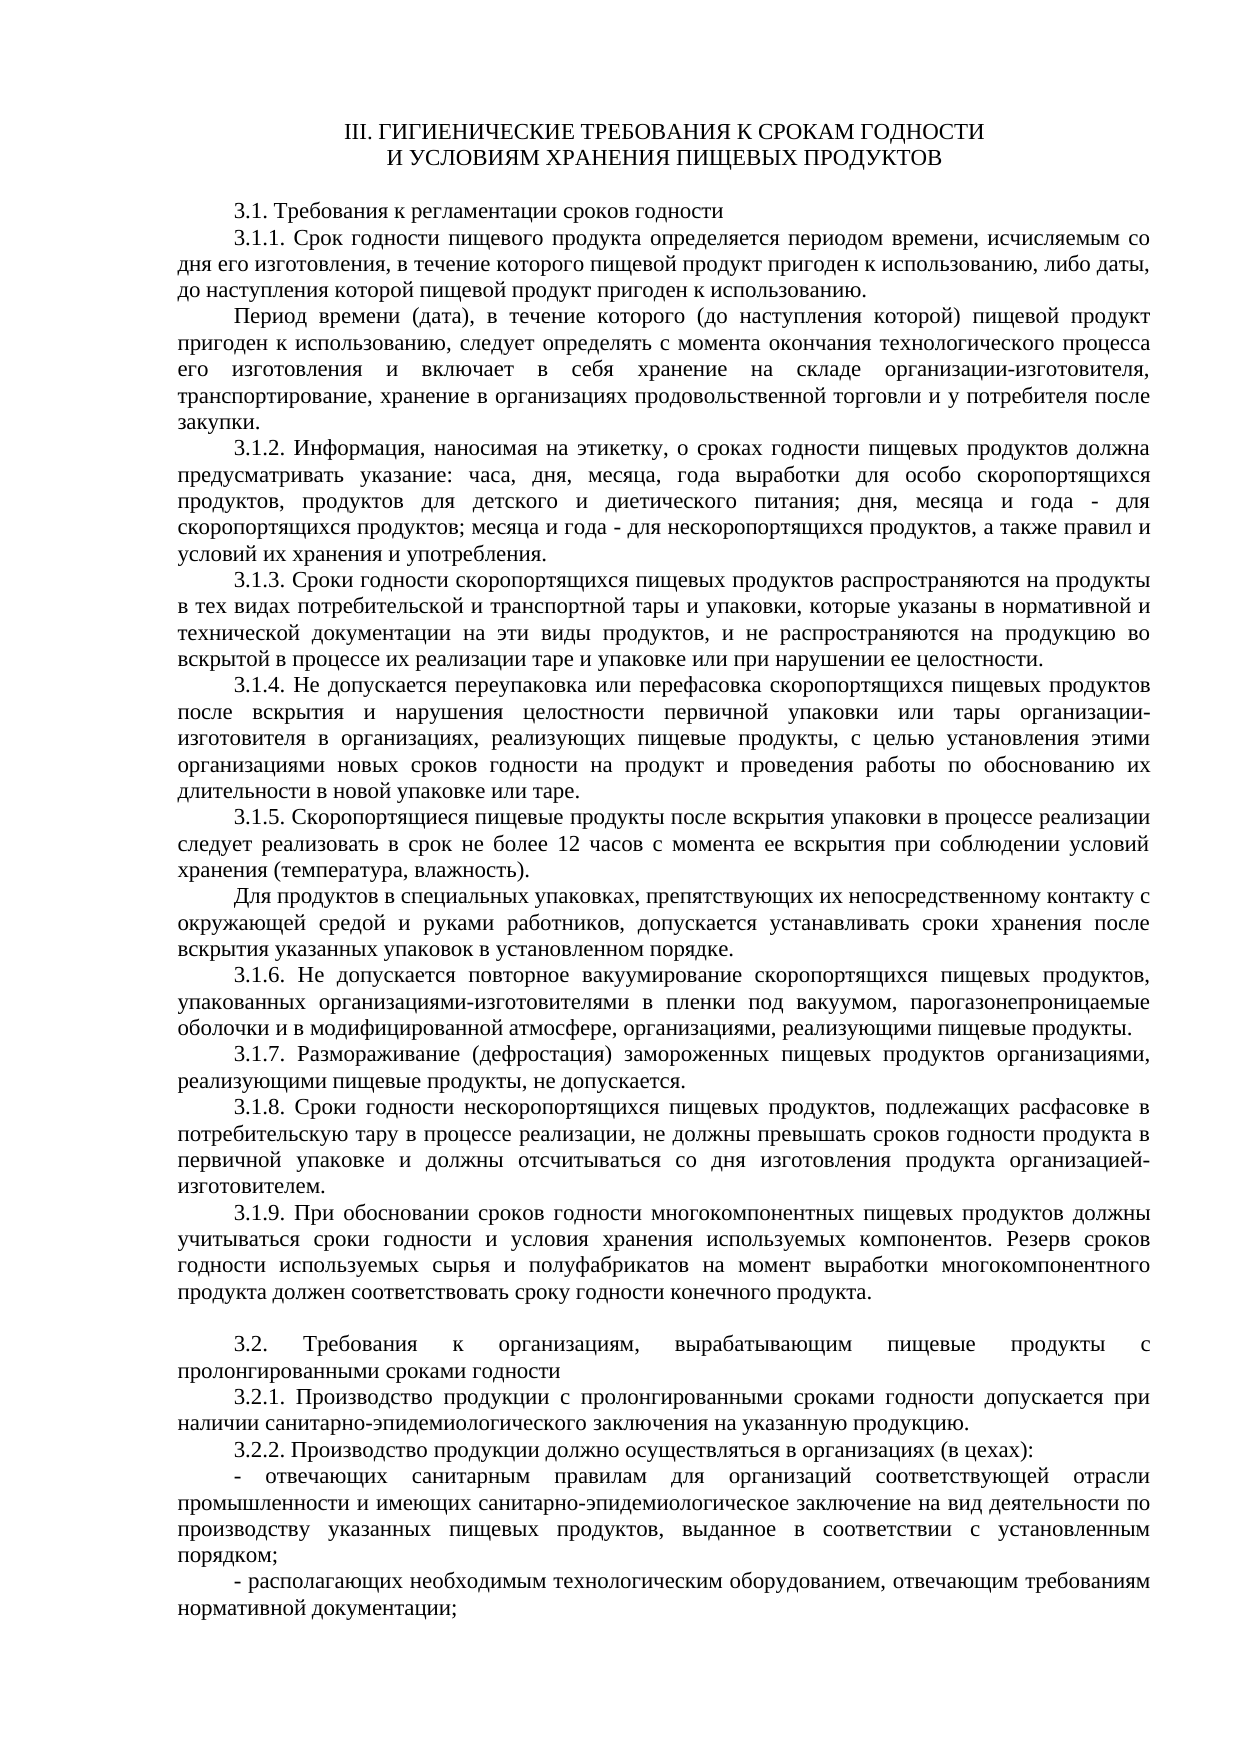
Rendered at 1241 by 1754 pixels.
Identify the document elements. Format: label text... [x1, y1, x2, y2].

text Для продуктов в специальных упаковках, препятствующих их непосредственному контакту с окружающей средой и руками работников, допускается устанавливать сроки хранения после вскрытия указанных упаковок в установленном порядке. [177, 882, 1152, 961]
text 3.1.8. Сроки годности нескоропортящихся пищевых продуктов, подлежащих расфасовке в потребительскую тару в процессе реализации, не должны превышать сроков годности продукта в первичной упаковке и должны отсчитываться со дня изготовления продукта организацией-изготовителем. [177, 1093, 1152, 1199]
text 3.1.1. Срок годности пищевого продукта определяется периодом времени, исчисляемым со дня его изготовления, в течение которого пищевой продукт пригоден к использованию, либо даты, до наступления которой пищевой продукт пригоден к использованию. [177, 223, 1152, 303]
text 3.1.9. При обосновании сроков годности многокомпонентных пищевых продуктов должны учитываться сроки годности и условия хранения используемых компонентов. Резерв сроков годности используемых сырья и полуфабрикатов на момент выработки многокомпонентного продукта должен соответствовать сроку годности конечного продукта. [177, 1199, 1152, 1304]
text III. ГИГИЕНИЧЕСКИЕ ТРЕБОВАНИЯ К СРОКАМ ГОДНОСТИ [177, 118, 1152, 144]
text 3.1.2. Информация, наносимая на этикетку, о сроках годности пищевых продуктов должна предусматривать указание: часа, дня, месяца, года выработки для особо скоропортящихся продуктов, продуктов для детского и диетического питания; дня, месяца и года - для скоропортящихся продуктов; месяца и года - для нескоропортящихся продуктов, а также правил и условий их хранения и употребления. [177, 434, 1152, 566]
text - отвечающих санитарным правилам для организаций соответствующей отрасли промышленности и имеющих санитарно-эпидемиологическое заключение на вид деятельности по производству указанных пищевых продуктов, выданное в соответствии с установленным порядком; [177, 1462, 1152, 1568]
text 3.1.4. Не допускается переупаковка или перефасовка скоропортящихся пищевых продуктов после вскрытия и нарушения целостности первичной упаковки или тары организации-изготовителя в организациях, реализующих пищевые продукты, с целью установления этими организациями новых сроков годности на продукт и проведения работы по обоснованию их длительности в новой упаковке или таре. [177, 672, 1152, 803]
text 3.1.6. Не допускается повторное вакуумирование скоропортящихся пищевых продуктов, упакованных организациями-изготовителями в пленки под вакуумом, парогазонепроницаемые оболочки и в модифицированной атмосфере, организациями, реализующими пищевые продукты. [177, 961, 1152, 1041]
text 3.1.5. Скоропортящиеся пищевые продукты после вскрытия упаковки в процессе реализации следует реализовать в срок не более 12 часов с момента ее вскрытия при соблюдении условий хранения (температура, влажность). [177, 803, 1152, 882]
text 3.1.3. Сроки годности скоропортящихся пищевых продуктов распространяются на продукты в тех видах потребительской и транспортной тары и упаковки, которые указаны в нормативной и технической документации на эти виды продуктов, и не распространяются на продукцию во вскрытой в процессе их реализации таре и упаковке или при нарушении ее целостности. [177, 566, 1152, 672]
text 3.2.1. Производство продукции с пролонгированными сроками годности допускается при наличии санитарно-эпидемиологического заключения на указанную продукцию. [177, 1383, 1152, 1436]
text Период времени (дата), в течение которого (до наступления которой) пищевой продукт пригоден к использованию, следует определять с момента окончания технологического процесса его изготовления и включает в себя хранение на складе организации-изготовителя, транспортирование, хранение в организациях продовольственной торговли и у потребителя после закупки. [177, 303, 1152, 434]
text 3.2. Требования к организациям, вырабатывающим пищевые продукты с пролонгированными сроками годности [177, 1330, 1152, 1383]
text 3.2.2. Производство продукции должно осуществляться в организациях (в цехах): [177, 1436, 1152, 1462]
text - располагающих необходимым технологическим оборудованием, отвечающим требованиям нормативной документации; [177, 1568, 1152, 1620]
text 3.1.7. Размораживание (дефростация) замороженных пищевых продуктов организациями, реализующими пищевые продукты, не допускается. [177, 1041, 1152, 1093]
text 3.1. Требования к регламентации сроков годности [177, 197, 1152, 223]
text И УСЛОВИЯМ ХРАНЕНИЯ ПИЩЕВЫХ ПРОДУКТОВ [177, 144, 1152, 171]
